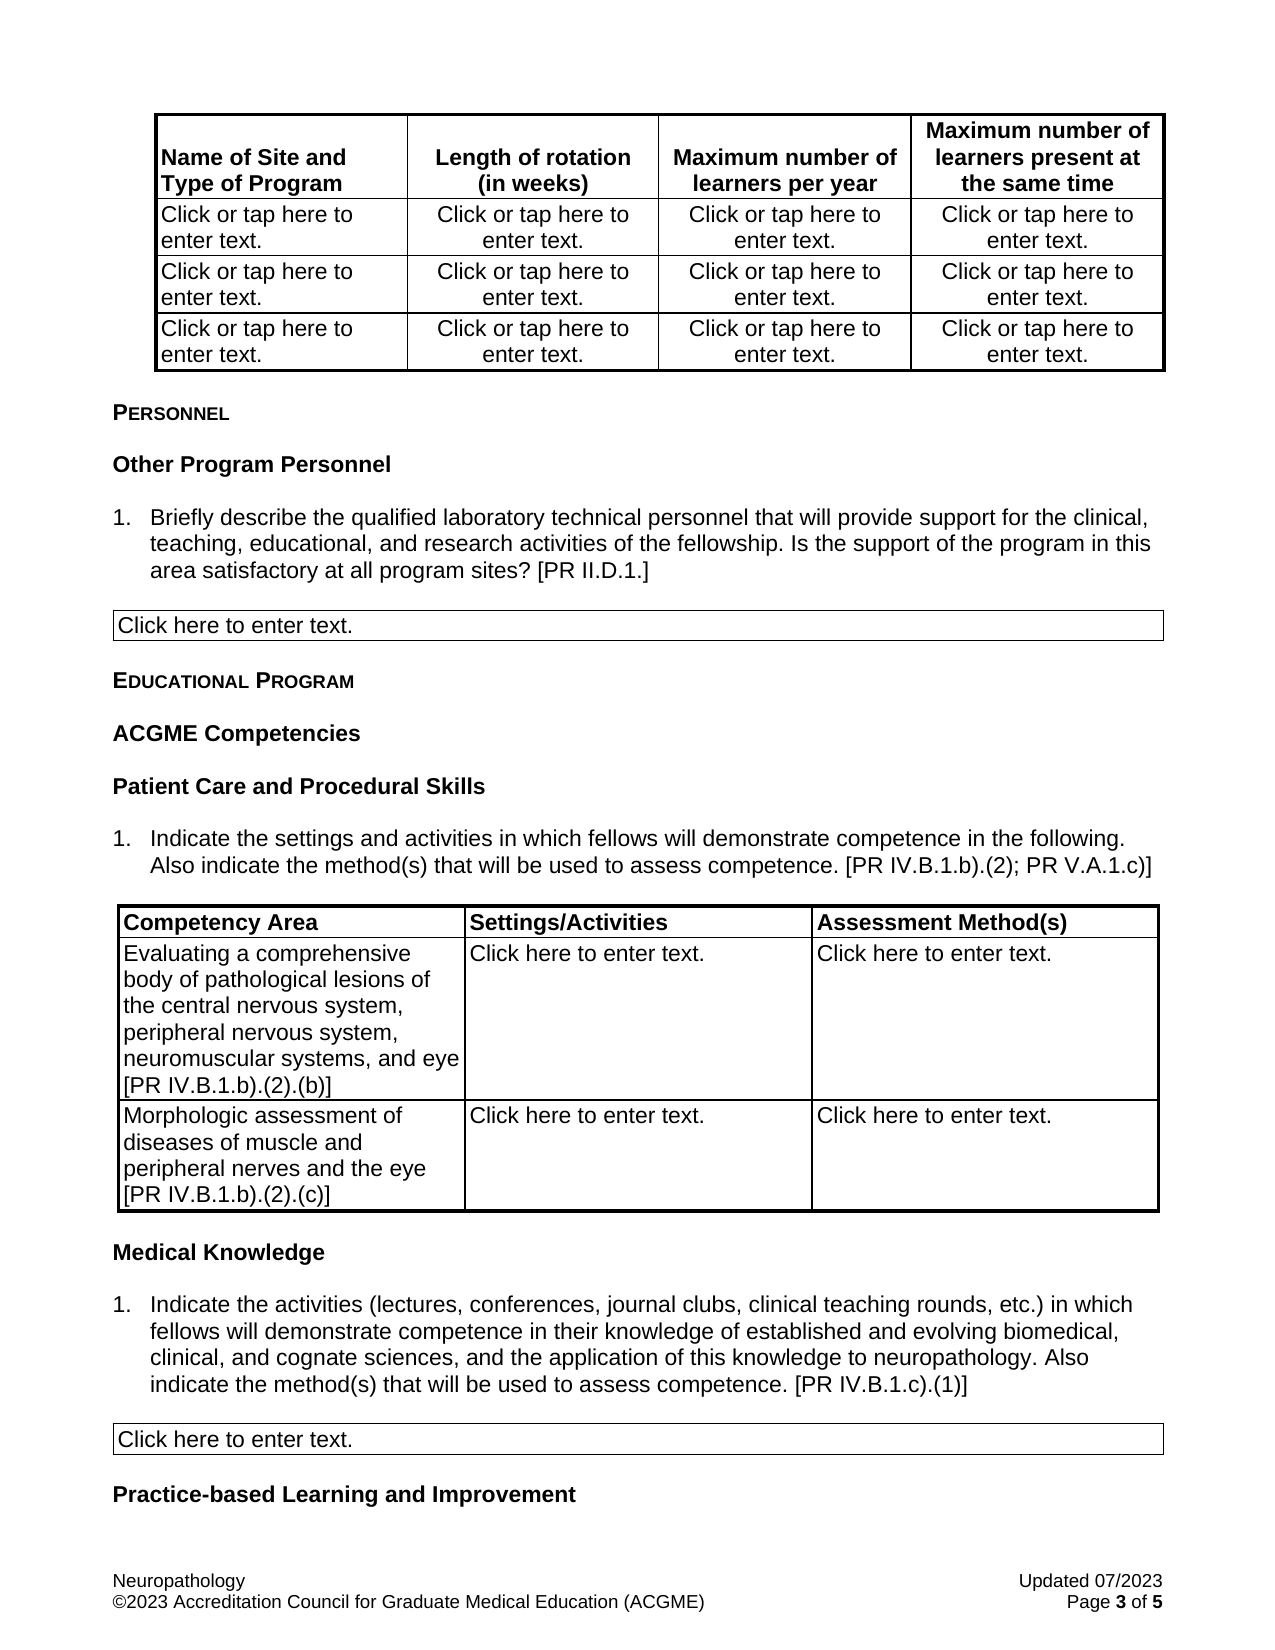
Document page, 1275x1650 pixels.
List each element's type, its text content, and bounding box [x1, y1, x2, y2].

text Practice-based Learning and Improvement [112, 1481, 1162, 1507]
table_cell Morphologic assessment of diseases of muscle and peripheral nerves and the eye [PR IV.B.1.b).(2).(c)] [120, 1101, 464, 1209]
table_cell Evaluating a comprehensive body of pathological lesions of the central nervous system, peripheral nervous system, neuromuscular systems, and eye [PR IV.B.1.b).(2).(b)] [120, 938, 464, 1099]
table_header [659, 116, 910, 198]
list Briefly describe the qualified laboratory technical personnel that will provide support for the clinical, teaching, educational, and research activities of the fellowship. Is the support of the program in this area satisfactory at all program sites? [PR II.D.1.] [112, 504, 1162, 583]
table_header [912, 116, 1162, 198]
text ACGME Competencies [112, 720, 1162, 746]
text Personnel [112, 399, 1162, 425]
table_header Settings/Activities [466, 908, 811, 937]
table_header Assessment Method(s) [813, 908, 1157, 937]
text Educational Program [112, 667, 1162, 693]
list Indicate the activities (lectures, conferences, journal clubs, clinical teaching rounds, etc.) in which fellows will demonstrate competence in their knowledge of established and evolving biomedical, clinical, and cognate sciences, and the application of this knowledge to neuropathology. Also indicate the method(s) that will be used to assess competence. [PR IV.B.1.c).(1)] [112, 1291, 1162, 1397]
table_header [158, 116, 407, 198]
list Indicate the settings and activities in which fellows will demonstrate competence in the following. Also indicate the method(s) that will be used to assess competence. [PR IV.B.1.b).(2); PR V.A.1.c)] [112, 825, 1162, 878]
text Medical Knowledge [112, 1239, 1162, 1265]
table_header Competency Area [120, 908, 464, 937]
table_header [408, 116, 658, 198]
text Other Program Personnel [112, 451, 1162, 478]
text Patient Care and Procedural Skills [112, 773, 1162, 799]
